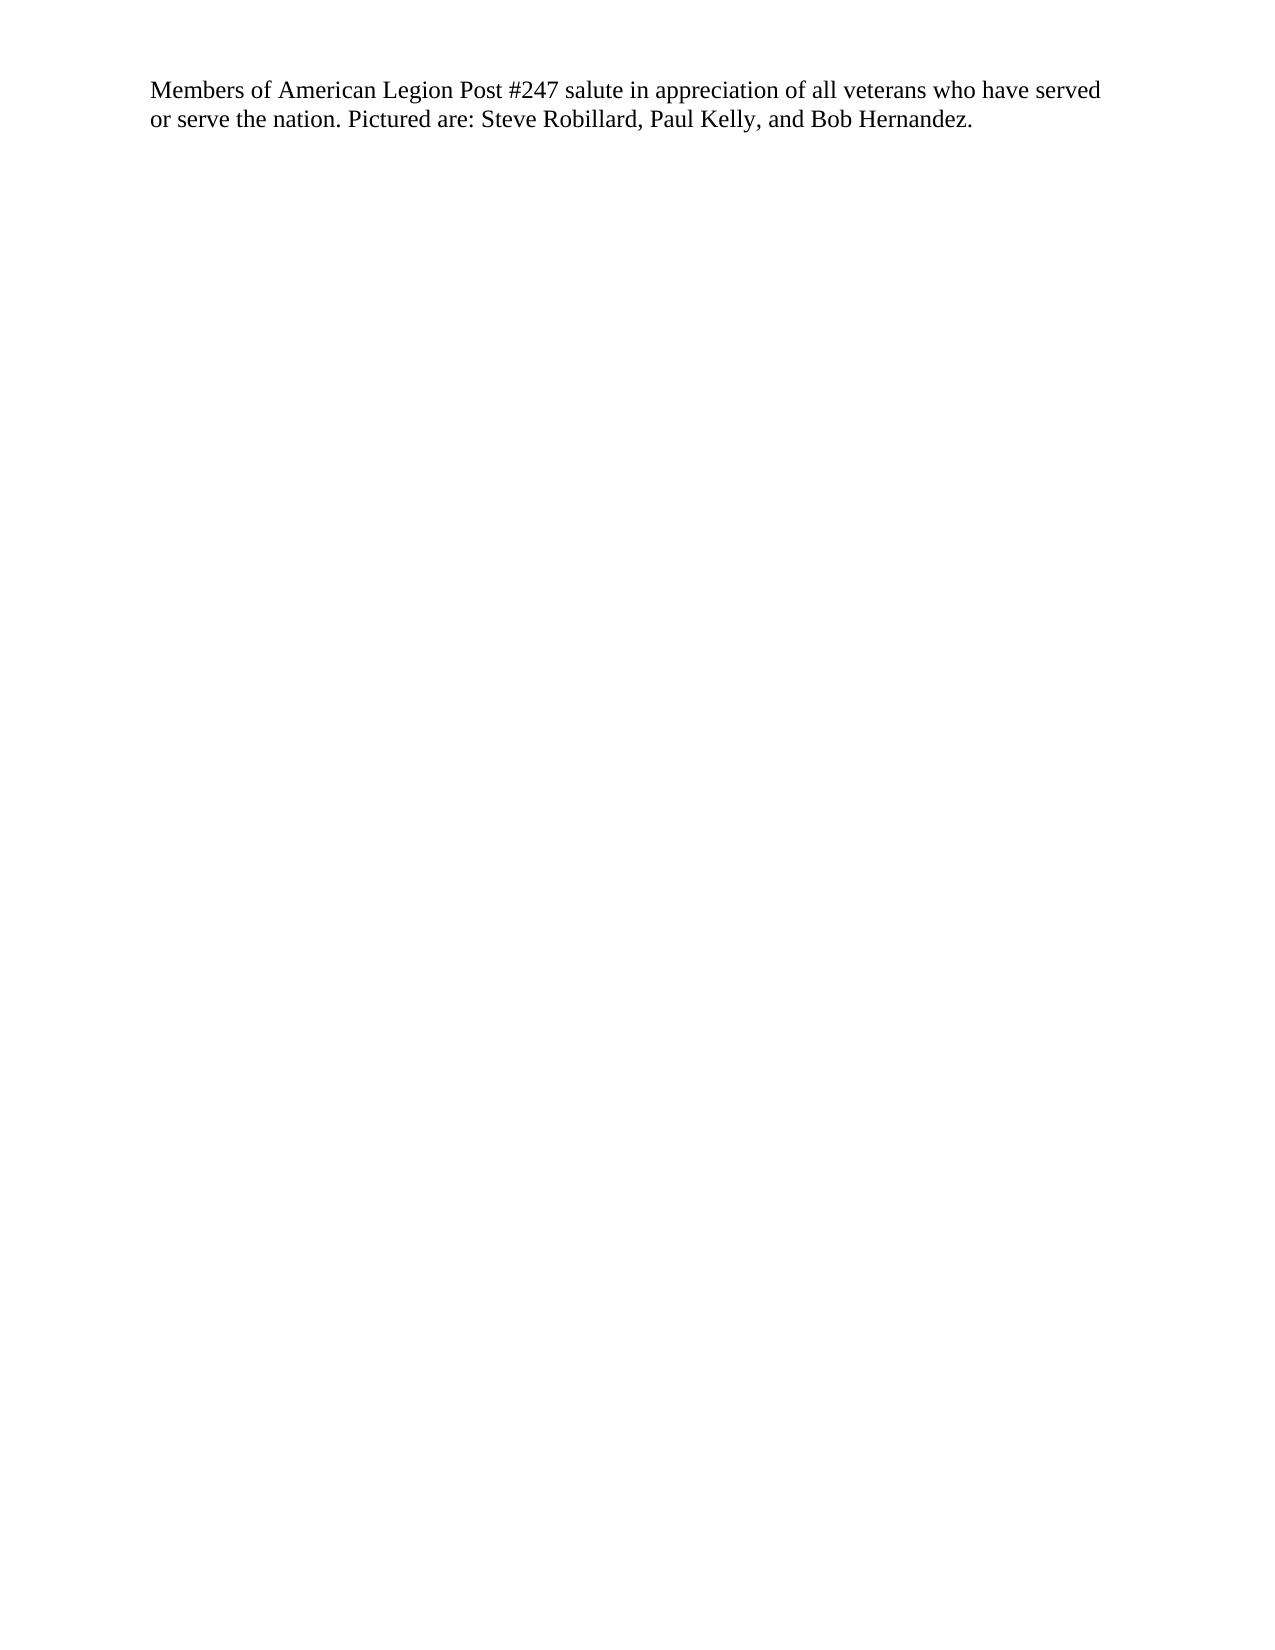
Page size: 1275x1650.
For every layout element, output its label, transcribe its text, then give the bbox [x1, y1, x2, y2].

text Members of American Legion Post #247 salute in appreciation of all veterans who have served or serve the nation. Pictured are: Steve Robillard, Paul Kelly, and Bob Hernandez. [150, 75, 1125, 132]
